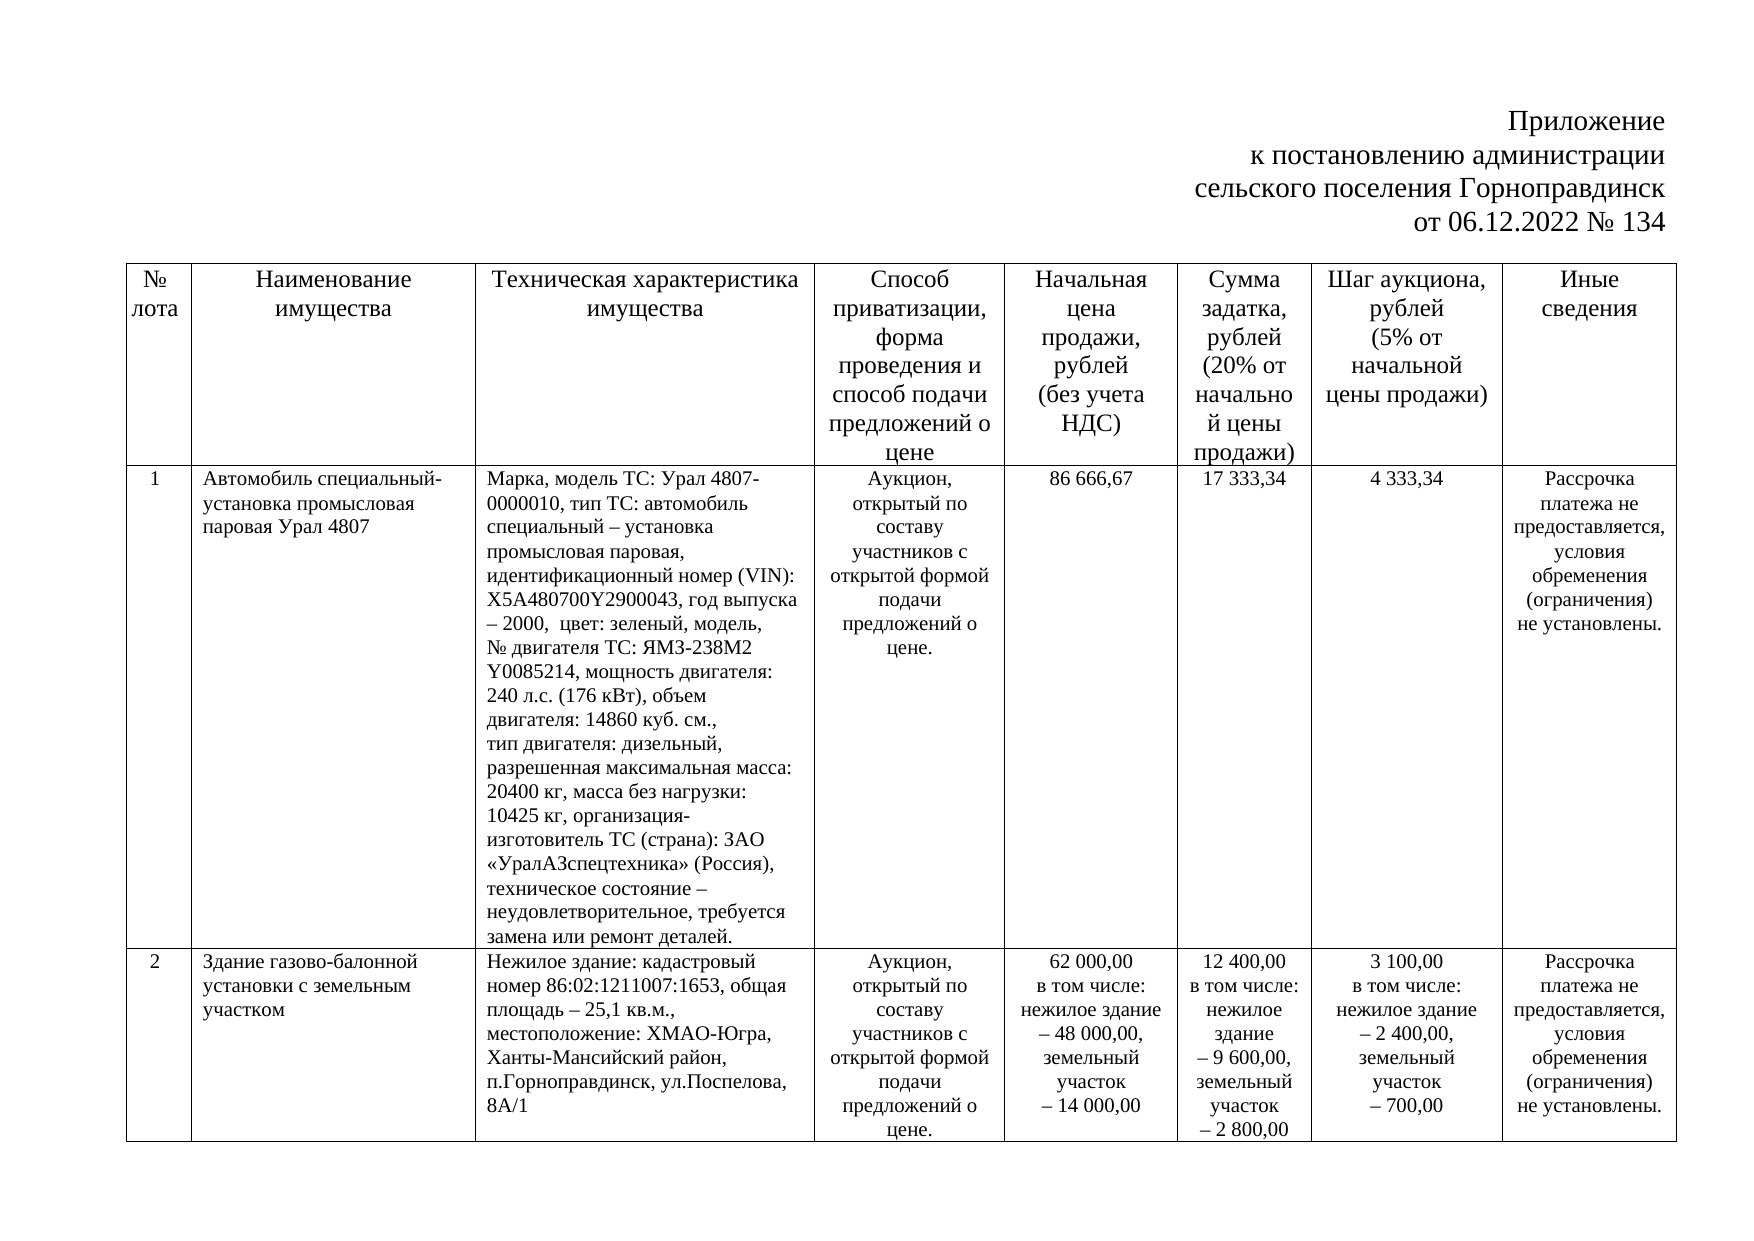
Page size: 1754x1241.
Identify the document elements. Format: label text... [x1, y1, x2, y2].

table_cell 1 [127, 466, 191, 948]
text к постановлению администрации [118, 137, 1665, 171]
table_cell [1503, 949, 1676, 1141]
table_cell Аукцион, открытый по составу участников с открытой формой подачи предложений о цене. [815, 466, 1004, 948]
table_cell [192, 949, 475, 1141]
table_cell 86 666,67 [1005, 466, 1177, 948]
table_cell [1178, 949, 1311, 1141]
table_header Способ приватизации, форма проведения и способ подачи предложений о цене [815, 264, 1004, 465]
table_header Техническая характеристика имущества [476, 264, 814, 465]
text сельского поселения Горноправдинск [118, 171, 1665, 204]
text Приложение [118, 103, 1665, 137]
table_cell 2 [127, 949, 191, 1141]
table_header Сумма задатка, рублей (20% от начальной цены продажи) [1178, 264, 1311, 465]
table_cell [1005, 949, 1177, 1141]
table_header Иные сведения [1503, 264, 1676, 465]
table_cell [1312, 949, 1502, 1141]
table_cell 17 333,34 [1178, 466, 1311, 948]
table_cell Рассрочка платежа не предоставляется, условия обременения (ограничения) не установлены. [1503, 466, 1676, 948]
table_header Наименование имущества [192, 264, 475, 465]
table_cell Автомобиль специальный-установка промысловая паровая Урал 4807 [192, 466, 475, 948]
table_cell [815, 949, 1004, 1141]
text от 06.12.2022 № 134 [118, 204, 1665, 238]
table_header Шаг аукциона, рублей (5% от начальной цены продажи) [1312, 264, 1502, 465]
table_header № лота [127, 264, 191, 465]
table_cell 4 333,34 [1312, 466, 1502, 948]
table_header Начальная цена продажи, рублей (без учета НДС) [1005, 264, 1177, 465]
table_cell Марка, модель ТС: Урал 4807-0000010, тип ТС: автомобиль специальный – установка промысловая паровая, идентификационный номер (VIN): X5A480700Y2900043, год выпуска – 2000, цвет: зеленый, модель, № двигателя ТС: ЯМЗ-238М2 Y0085214, мощность двигателя: 240 л.с. (176 кВт), объем двигателя: 14860 куб. см., тип двигателя: дизельный, разрешенная максимальная масса: 20400 кг, масса без нагрузки: 10425 кг, организация-изготовитель ТС (страна): ЗАО «УралАЗспецтехника» (Россия), техническое состояние – неудовлетворительное, требуется замена или ремонт деталей. [476, 466, 814, 948]
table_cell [476, 949, 814, 1141]
